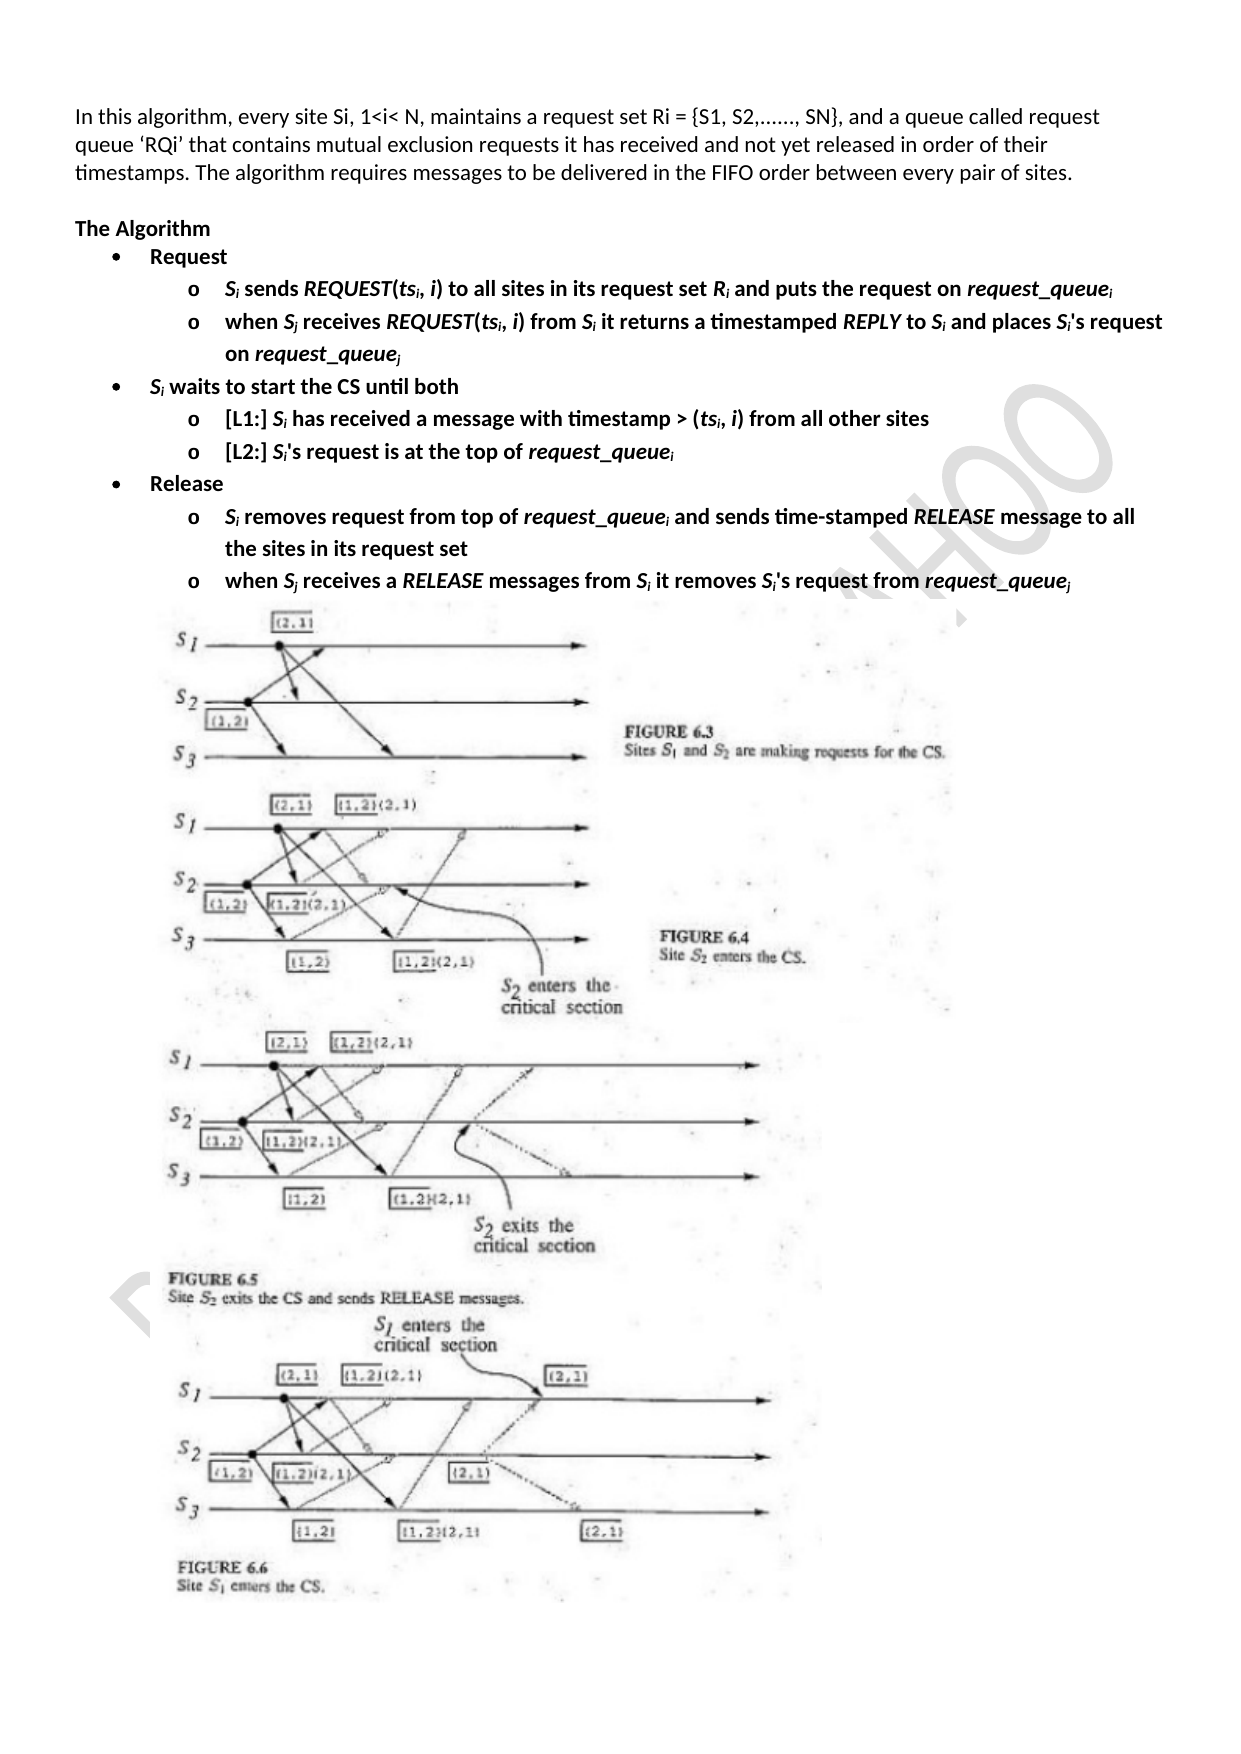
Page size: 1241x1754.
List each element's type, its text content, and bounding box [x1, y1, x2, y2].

picture [150, 599, 957, 1603]
list Request [112, 242, 1165, 270]
list [L1:] Si has received a message with timestamp > (tsi, i) from all other sites [187, 404, 1165, 432]
list Si removes request from top of request_queuei and sends time-stamped RELEASE message to all the sites in its request set [187, 502, 1165, 562]
list Release [112, 469, 1165, 498]
list In this algorithm, every site Si, 1<i< N, maintains a request set Ri = {S1, S2,......, SN}, and a queue called request queue ‘RQi’ that contains mutual exclusion requests it has received and not yet released in order of their timestamps. The algorithm requires messages to be delivered in the FIFO order between every pair of sites. [75, 102, 1165, 186]
list The Algorithm [75, 214, 1165, 242]
list when Sj receives REQUEST(tsi, i) from Si it returns a timestamped REPLY to Si and places Si's request on request_queuej [187, 307, 1165, 368]
list Si waits to start the CS until both [112, 372, 1165, 400]
list Si sends REQUEST(tsi, i) to all sites in its request set Ri and puts the request on request_queuei [187, 274, 1165, 303]
list [L2:] Si's request is at the top of request_queuei [187, 437, 1165, 465]
list when Sj receives a RELEASE messages from Si it removes Si's request from request_queuej [187, 567, 1165, 595]
